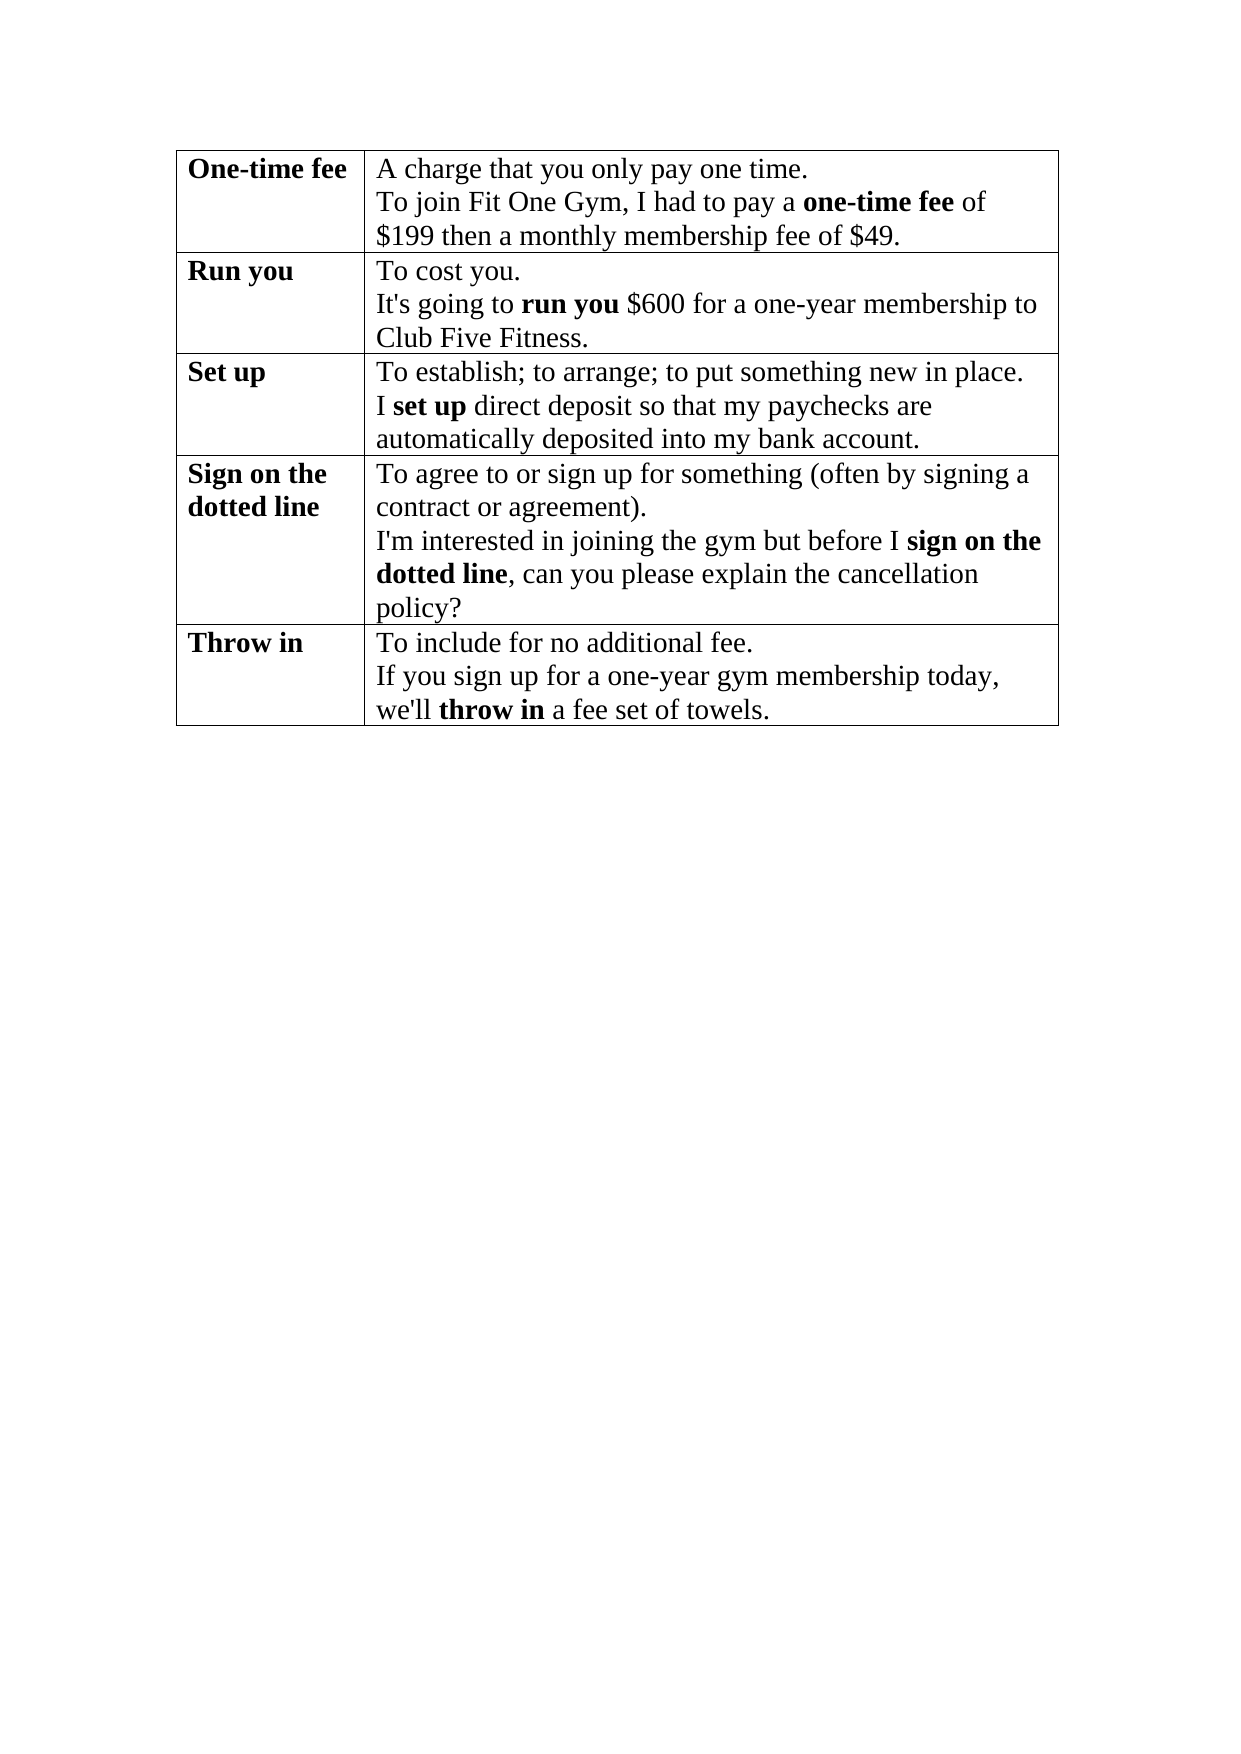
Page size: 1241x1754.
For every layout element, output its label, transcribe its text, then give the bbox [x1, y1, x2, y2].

table_cell To cost you. It's going to run you $600 for a one-year membership to Club Five Fitness. [365, 253, 1058, 353]
table_cell One-time fee [177, 151, 364, 252]
table_cell Throw in [177, 625, 364, 725]
table_cell A charge that you only pay one time. To join Fit One Gym, I had to pay a one-time fee of $199 then a monthly membership fee of $49. [365, 151, 1058, 252]
table_cell To establish; to arrange; to put something new in place. I set up direct deposit so that my paychecks are automatically deposited into my bank account. [365, 354, 1058, 455]
table_cell Run you [177, 253, 364, 353]
table_cell Set up [177, 354, 364, 455]
table_cell To agree to or sign up for something (often by signing a contract or agreement). I'm interested in joining the gym but before I sign on the dotted line, can you please explain the cancellation policy? [365, 456, 1058, 624]
table_cell Sign on the dotted line [177, 456, 364, 624]
table_cell To include for no additional fee. If you sign up for a one-year gym membership today, we'll throw in a fee set of towels. [365, 625, 1058, 725]
